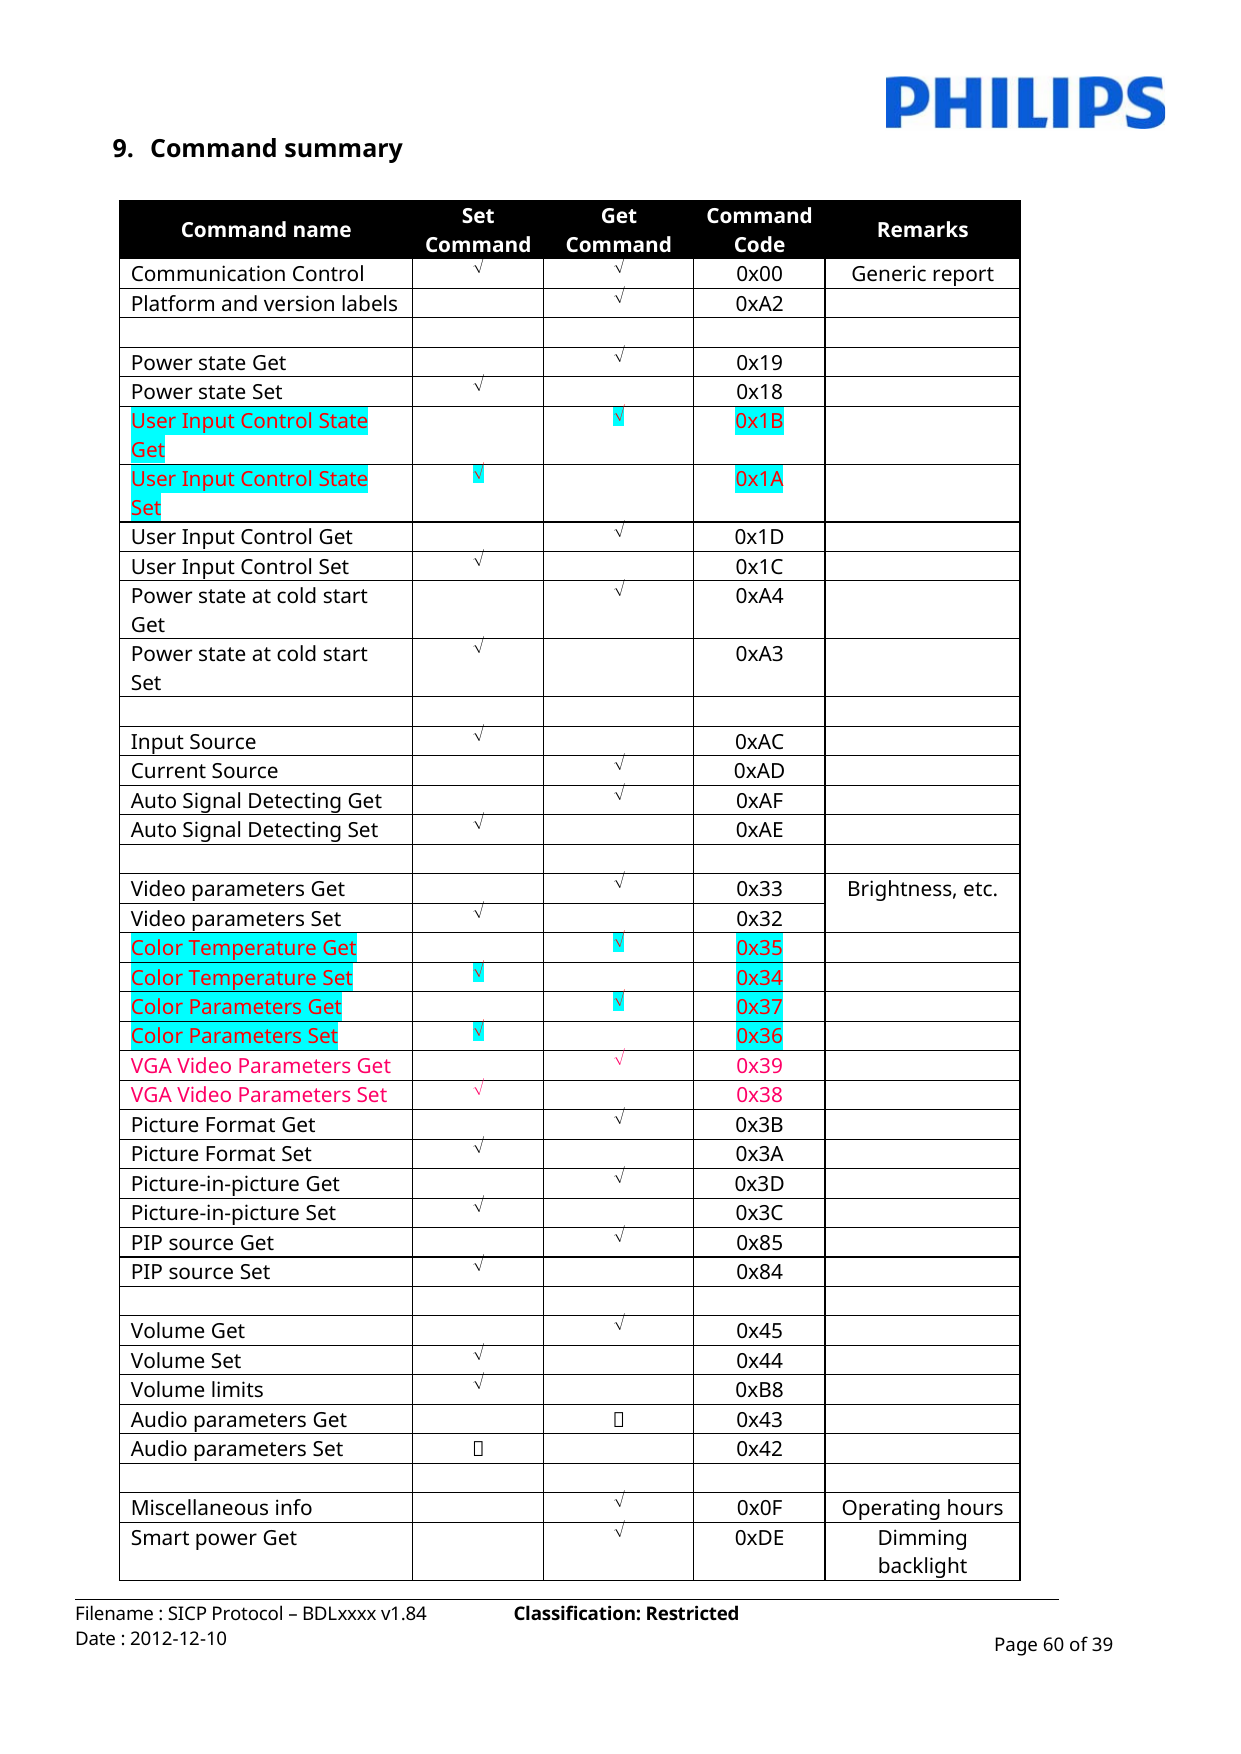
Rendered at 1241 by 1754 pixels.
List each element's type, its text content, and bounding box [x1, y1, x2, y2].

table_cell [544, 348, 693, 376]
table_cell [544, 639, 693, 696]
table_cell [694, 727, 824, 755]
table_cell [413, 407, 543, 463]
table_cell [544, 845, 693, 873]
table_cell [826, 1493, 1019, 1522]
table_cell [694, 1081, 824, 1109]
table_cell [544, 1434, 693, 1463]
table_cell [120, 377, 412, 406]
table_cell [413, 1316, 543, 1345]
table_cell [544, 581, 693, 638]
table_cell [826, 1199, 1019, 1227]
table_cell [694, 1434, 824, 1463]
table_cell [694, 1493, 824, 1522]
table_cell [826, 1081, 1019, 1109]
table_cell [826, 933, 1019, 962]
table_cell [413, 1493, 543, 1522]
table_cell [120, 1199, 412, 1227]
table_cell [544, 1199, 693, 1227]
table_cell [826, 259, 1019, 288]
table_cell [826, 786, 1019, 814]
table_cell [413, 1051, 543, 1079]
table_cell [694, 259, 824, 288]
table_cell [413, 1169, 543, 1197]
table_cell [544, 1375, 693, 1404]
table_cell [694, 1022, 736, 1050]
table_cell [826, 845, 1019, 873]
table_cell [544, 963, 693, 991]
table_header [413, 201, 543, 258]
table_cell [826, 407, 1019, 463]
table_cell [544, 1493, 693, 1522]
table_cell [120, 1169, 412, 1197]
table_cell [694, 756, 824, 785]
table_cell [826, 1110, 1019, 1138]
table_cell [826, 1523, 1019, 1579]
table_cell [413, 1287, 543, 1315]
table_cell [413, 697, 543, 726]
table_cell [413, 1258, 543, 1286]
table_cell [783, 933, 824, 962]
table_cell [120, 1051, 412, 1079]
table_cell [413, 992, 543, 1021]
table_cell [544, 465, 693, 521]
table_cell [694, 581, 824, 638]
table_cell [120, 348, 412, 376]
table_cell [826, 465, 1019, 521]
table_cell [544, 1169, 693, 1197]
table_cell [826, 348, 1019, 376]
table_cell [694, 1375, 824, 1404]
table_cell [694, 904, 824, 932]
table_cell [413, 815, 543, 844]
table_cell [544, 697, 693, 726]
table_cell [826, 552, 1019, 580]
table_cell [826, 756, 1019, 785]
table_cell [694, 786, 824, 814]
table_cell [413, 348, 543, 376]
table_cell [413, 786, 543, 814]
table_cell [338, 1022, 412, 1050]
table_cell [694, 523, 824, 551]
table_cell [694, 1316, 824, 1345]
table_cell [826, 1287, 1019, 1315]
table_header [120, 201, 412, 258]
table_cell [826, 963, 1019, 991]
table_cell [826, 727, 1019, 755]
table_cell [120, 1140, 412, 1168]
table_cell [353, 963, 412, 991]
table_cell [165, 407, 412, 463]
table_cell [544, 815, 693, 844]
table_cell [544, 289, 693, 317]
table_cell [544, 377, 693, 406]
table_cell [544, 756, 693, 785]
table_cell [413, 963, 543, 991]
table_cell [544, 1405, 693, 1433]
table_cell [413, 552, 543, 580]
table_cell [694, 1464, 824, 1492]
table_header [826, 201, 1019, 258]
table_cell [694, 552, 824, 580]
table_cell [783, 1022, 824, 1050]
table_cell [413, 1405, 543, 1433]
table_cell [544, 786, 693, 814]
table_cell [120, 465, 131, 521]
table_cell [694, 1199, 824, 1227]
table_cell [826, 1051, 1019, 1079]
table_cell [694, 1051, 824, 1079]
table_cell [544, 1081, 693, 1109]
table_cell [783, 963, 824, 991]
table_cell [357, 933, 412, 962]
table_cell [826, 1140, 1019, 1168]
subtitle Command summary [112, 131, 1165, 165]
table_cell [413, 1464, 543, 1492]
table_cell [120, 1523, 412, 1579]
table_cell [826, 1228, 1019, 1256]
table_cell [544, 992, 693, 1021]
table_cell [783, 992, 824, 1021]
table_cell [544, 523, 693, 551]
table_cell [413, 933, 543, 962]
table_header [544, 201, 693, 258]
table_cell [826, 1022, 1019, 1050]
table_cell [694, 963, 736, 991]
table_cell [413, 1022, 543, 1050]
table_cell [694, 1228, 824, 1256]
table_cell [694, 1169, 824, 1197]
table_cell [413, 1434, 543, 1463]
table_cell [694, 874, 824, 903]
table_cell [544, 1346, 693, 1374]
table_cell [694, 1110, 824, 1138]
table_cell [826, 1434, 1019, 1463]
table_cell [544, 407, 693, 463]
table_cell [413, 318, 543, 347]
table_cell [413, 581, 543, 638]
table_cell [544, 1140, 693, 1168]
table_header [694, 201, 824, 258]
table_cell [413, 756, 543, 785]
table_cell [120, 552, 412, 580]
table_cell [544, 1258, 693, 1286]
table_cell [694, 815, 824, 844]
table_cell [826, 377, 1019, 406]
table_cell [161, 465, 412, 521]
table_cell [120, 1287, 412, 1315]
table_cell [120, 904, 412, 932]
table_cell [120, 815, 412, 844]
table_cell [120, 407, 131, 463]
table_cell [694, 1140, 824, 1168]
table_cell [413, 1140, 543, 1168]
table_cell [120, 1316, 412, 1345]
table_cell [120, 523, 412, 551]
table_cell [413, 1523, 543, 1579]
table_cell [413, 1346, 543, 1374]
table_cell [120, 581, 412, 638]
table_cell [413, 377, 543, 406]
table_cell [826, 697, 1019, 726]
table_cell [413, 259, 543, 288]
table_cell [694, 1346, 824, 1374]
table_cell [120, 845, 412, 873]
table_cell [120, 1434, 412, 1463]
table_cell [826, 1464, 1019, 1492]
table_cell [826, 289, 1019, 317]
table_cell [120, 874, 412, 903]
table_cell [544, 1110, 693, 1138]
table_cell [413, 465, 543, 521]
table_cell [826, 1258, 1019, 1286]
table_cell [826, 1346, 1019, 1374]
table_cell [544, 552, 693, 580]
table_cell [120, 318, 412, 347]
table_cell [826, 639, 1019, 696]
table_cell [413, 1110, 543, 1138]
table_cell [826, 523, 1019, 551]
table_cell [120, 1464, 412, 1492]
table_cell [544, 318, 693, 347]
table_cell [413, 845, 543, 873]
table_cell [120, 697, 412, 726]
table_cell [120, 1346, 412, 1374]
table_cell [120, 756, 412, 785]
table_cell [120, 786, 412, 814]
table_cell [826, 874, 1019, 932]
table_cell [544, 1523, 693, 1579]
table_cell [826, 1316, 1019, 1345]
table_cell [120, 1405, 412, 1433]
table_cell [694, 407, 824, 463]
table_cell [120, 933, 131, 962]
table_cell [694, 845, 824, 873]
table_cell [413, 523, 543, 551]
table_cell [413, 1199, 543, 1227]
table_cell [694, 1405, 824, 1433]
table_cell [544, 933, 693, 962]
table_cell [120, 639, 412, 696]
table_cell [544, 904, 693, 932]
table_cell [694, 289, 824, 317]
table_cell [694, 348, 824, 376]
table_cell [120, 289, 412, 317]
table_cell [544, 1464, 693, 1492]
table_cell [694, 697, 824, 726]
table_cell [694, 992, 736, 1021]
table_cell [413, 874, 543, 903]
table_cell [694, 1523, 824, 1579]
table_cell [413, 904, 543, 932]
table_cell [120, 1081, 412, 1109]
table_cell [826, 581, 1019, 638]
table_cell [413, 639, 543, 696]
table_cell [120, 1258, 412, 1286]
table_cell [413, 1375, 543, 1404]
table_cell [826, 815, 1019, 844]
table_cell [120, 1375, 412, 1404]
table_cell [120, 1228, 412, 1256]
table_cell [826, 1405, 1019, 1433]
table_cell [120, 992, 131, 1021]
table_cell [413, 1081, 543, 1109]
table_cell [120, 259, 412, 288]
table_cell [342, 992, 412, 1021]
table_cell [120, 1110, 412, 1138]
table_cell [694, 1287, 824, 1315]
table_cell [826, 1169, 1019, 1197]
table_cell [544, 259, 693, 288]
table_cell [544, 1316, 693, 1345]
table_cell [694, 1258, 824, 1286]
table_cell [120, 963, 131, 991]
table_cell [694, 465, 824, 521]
picture [885, 75, 1166, 131]
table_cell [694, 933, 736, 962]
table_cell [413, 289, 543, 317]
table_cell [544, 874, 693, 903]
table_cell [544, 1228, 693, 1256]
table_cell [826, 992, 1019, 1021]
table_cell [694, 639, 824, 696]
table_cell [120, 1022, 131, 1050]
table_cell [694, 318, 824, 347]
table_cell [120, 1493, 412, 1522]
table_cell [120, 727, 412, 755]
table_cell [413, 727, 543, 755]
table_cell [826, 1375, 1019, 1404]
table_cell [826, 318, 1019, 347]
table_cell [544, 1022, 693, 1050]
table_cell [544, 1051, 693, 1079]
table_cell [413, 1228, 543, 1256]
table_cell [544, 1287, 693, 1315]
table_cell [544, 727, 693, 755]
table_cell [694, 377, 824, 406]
